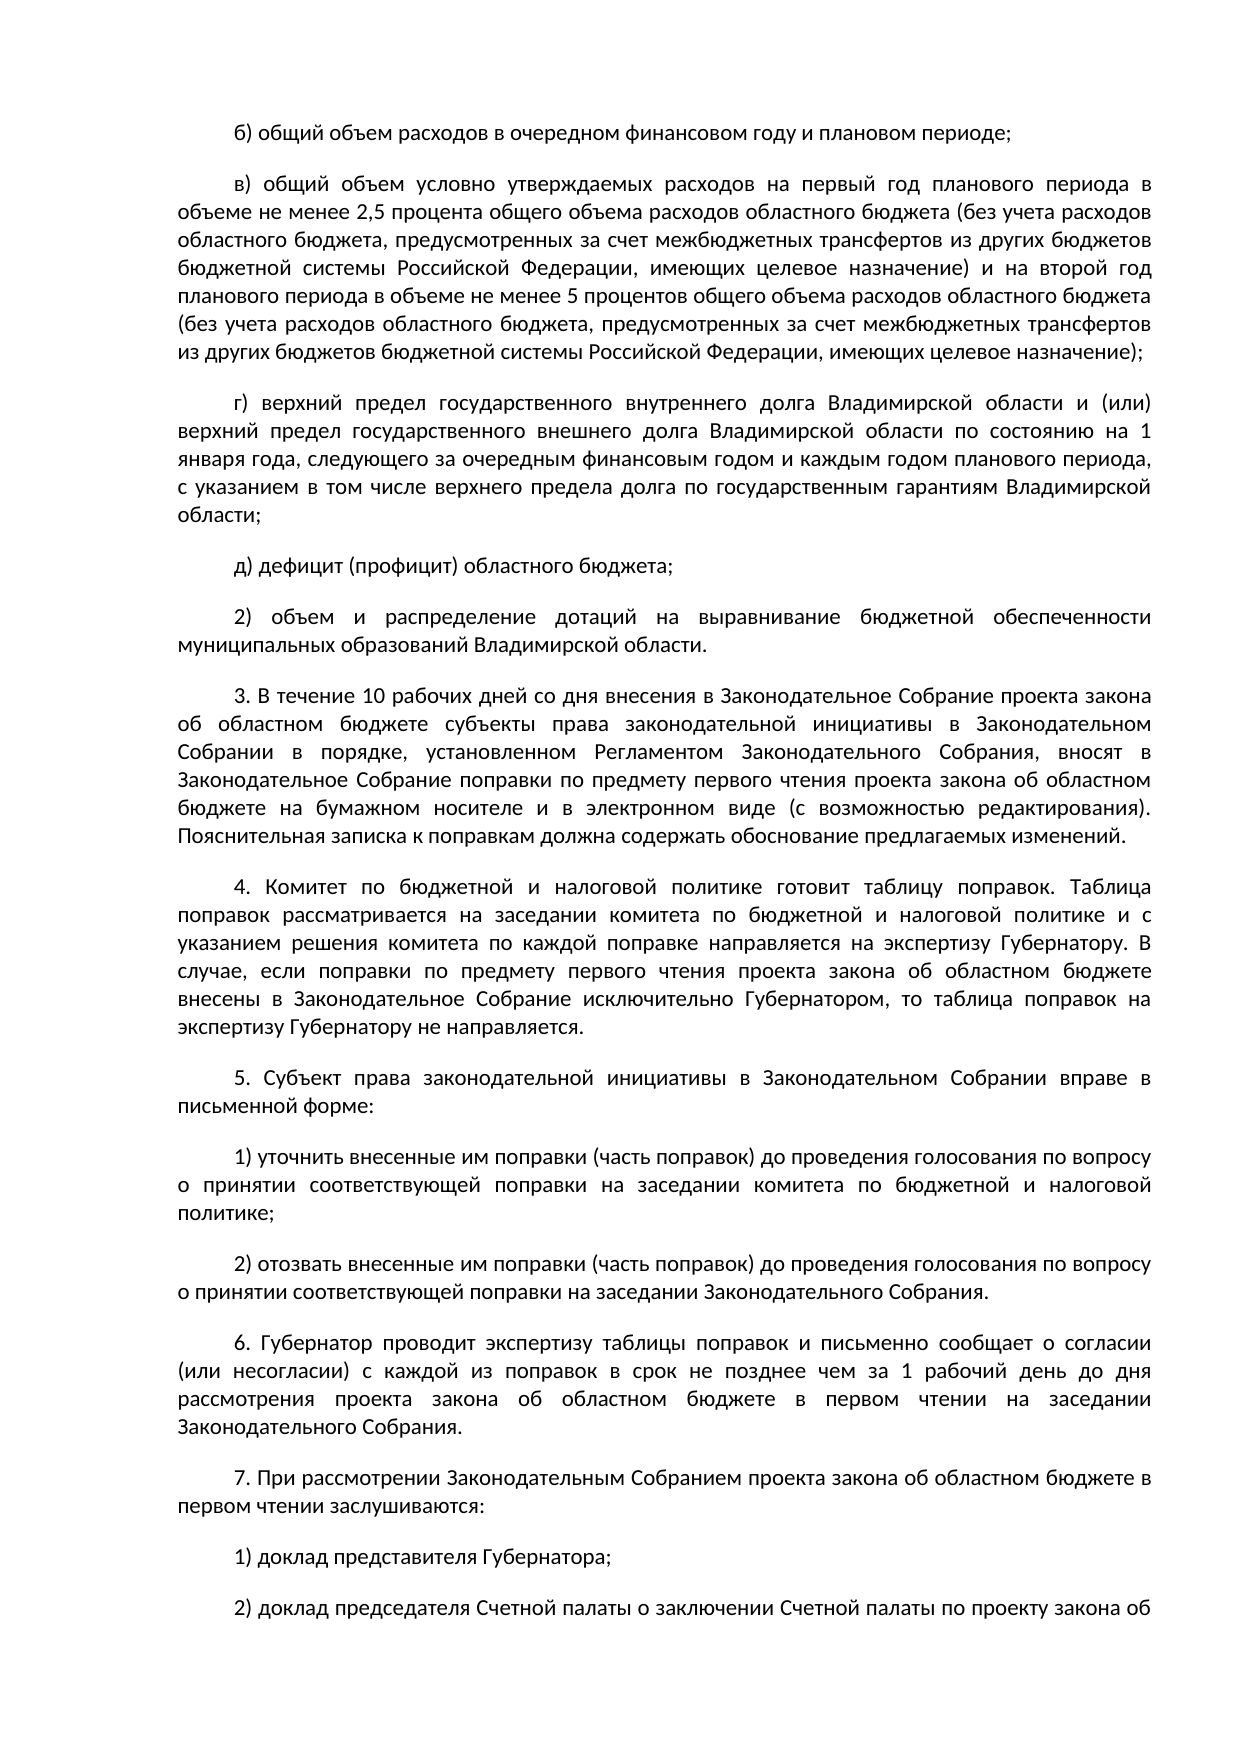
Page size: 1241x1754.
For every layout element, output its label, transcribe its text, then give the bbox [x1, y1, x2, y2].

text 7. При рассмотрении Законодательным Собранием проекта закона об областном бюджете в первом чтении заслушиваются: [177, 1463, 1152, 1519]
text 5. Субъект права законодательной инициативы в Законодательном Собрании вправе в письменной форме: [177, 1063, 1152, 1119]
text б) общий объем расходов в очередном финансовом году и плановом периоде; [177, 118, 1152, 146]
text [177, 1593, 1152, 1621]
text 3. В течение 10 рабочих дней со дня внесения в Законодательное Собрание проекта закона об областном бюджете субъекты права законодательной инициативы в Законодательном Собрании в порядке, установленном Регламентом Законодательного Собрания, вносят в Законодательное Собрание поправки по предмету первого чтения проекта закона об областном бюджете на бумажном носителе и в электронном виде (с возможностью редактирования). Пояснительная записка к поправкам должна содержать обоснование предлагаемых изменений. [177, 681, 1152, 849]
text 2) объем и распределение дотаций на выравнивание бюджетной обеспеченности муниципальных образований Владимирской области. [177, 602, 1152, 658]
text в) общий объем условно утверждаемых расходов на первый год планового периода в объеме не менее 2,5 процента общего объема расходов областного бюджета (без учета расходов областного бюджета, предусмотренных за счет межбюджетных трансфертов из других бюджетов бюджетной системы Российской Федерации, имеющих целевое назначение) и на второй год планового периода в объеме не менее 5 процентов общего объема расходов областного бюджета (без учета расходов областного бюджета, предусмотренных за счет межбюджетных трансфертов из других бюджетов бюджетной системы Российской Федерации, имеющих целевое назначение); [177, 169, 1152, 365]
text 6. Губернатор проводит экспертизу таблицы поправок и письменно сообщает о согласии (или несогласии) с каждой из поправок в срок не позднее чем за 1 рабочий день до дня рассмотрения проекта закона об областном бюджете в первом чтении на заседании Законодательного Собрания. [177, 1328, 1152, 1440]
text 1) доклад представителя Губернатора; [177, 1542, 1152, 1570]
text д) дефицит (профицит) областного бюджета; [177, 551, 1152, 579]
text 2) отозвать внесенные им поправки (часть поправок) до проведения голосования по вопросу о принятии соответствующей поправки на заседании Законодательного Собрания. [177, 1249, 1152, 1305]
text 4. Комитет по бюджетной и налоговой политике готовит таблицу поправок. Таблица поправок рассматривается на заседании комитета по бюджетной и налоговой политике и с указанием решения комитета по каждой поправке направляется на экспертизу Губернатору. В случае, если поправки по предмету первого чтения проекта закона об областном бюджете внесены в Законодательное Собрание исключительно Губернатором, то таблица поправок на экспертизу Губернатору не направляется. [177, 872, 1152, 1040]
text г) верхний предел государственного внутреннего долга Владимирской области и (или) верхний предел государственного внешнего долга Владимирской области по состоянию на 1 января года, следующего за очередным финансовым годом и каждым годом планового периода, с указанием в том числе верхнего предела долга по государственным гарантиям Владимирской области; [177, 388, 1152, 528]
text 1) уточнить внесенные им поправки (часть поправок) до проведения голосования по вопросу о принятии соответствующей поправки на заседании комитета по бюджетной и налоговой политике; [177, 1142, 1152, 1226]
